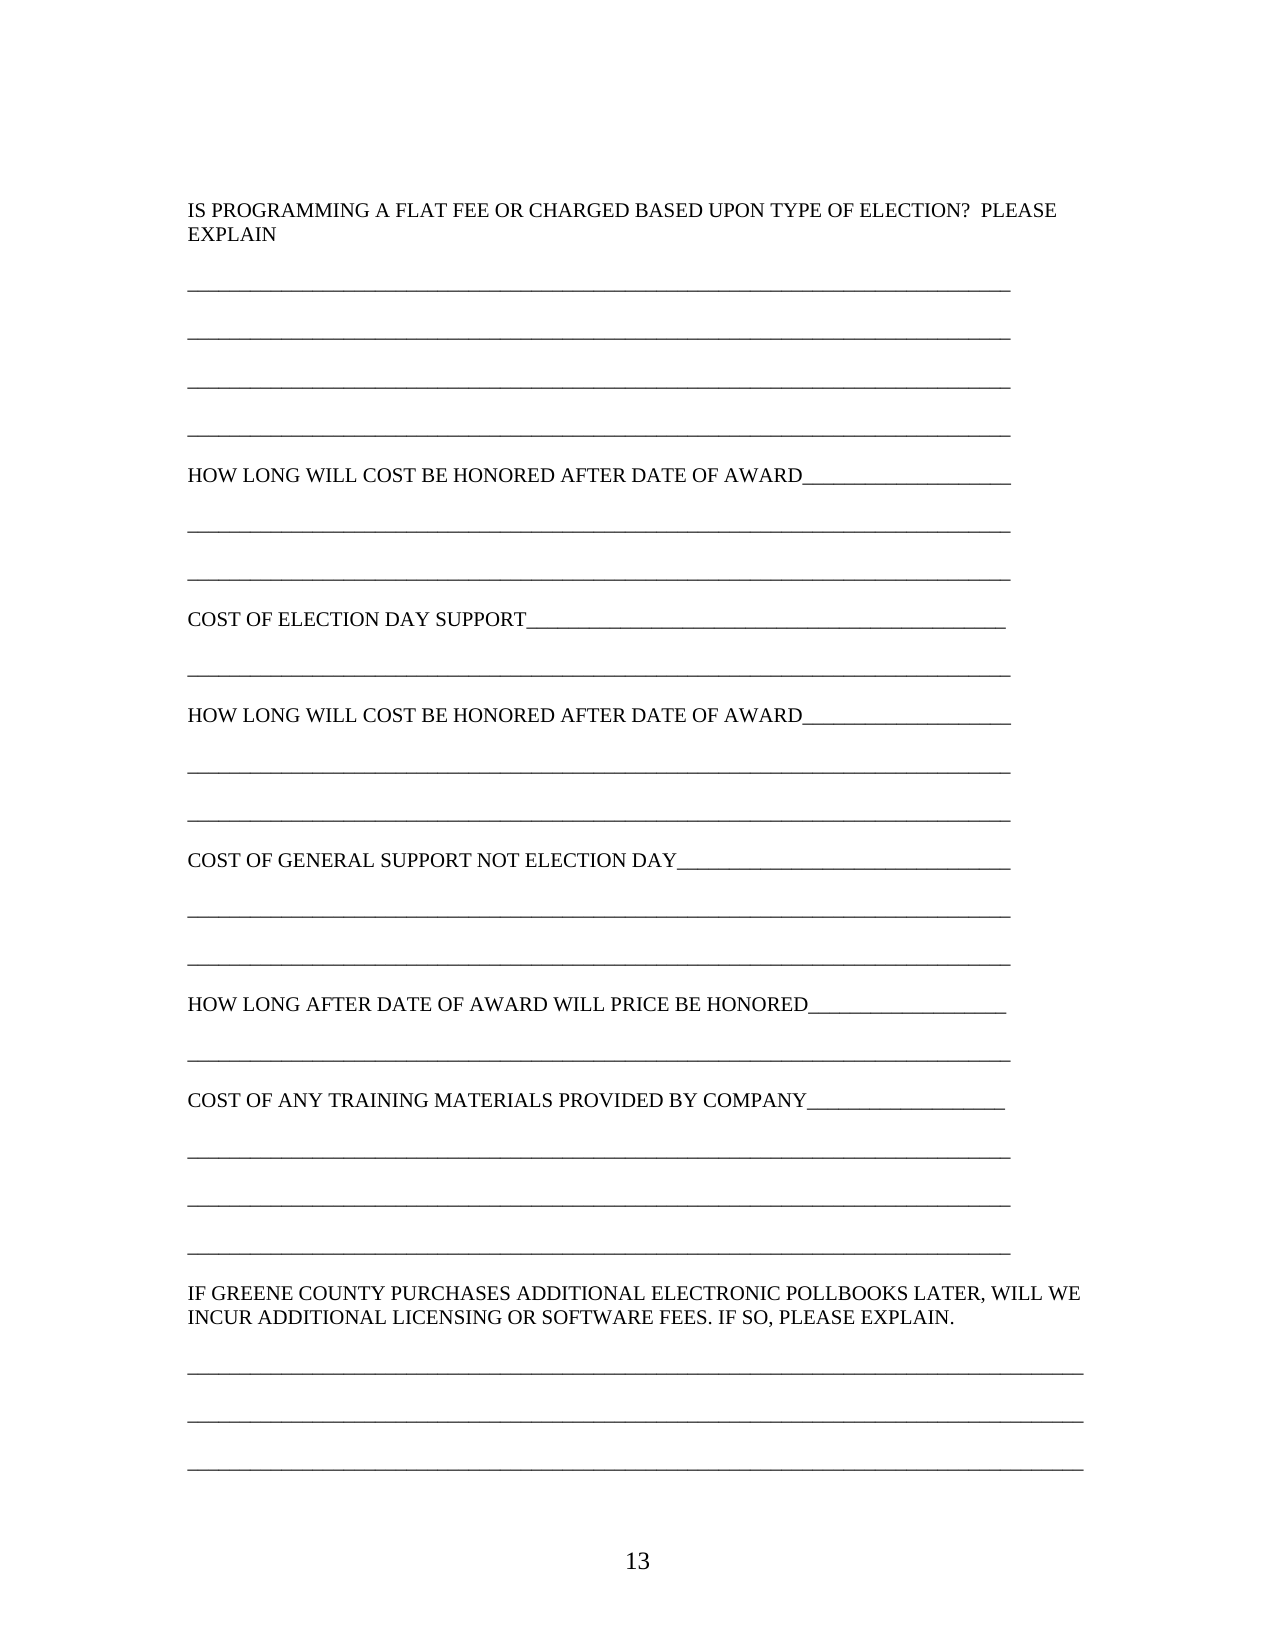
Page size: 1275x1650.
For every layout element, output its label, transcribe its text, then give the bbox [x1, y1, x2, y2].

text _______________________________________________________________________________ [187, 896, 1087, 920]
text _______________________________________________________________________________ [187, 559, 1087, 583]
text IF GREENE COUNTY PURCHASES ADDITIONAL ELECTRONIC POLLBOOKS LATER, WILL WE INCUR ADDITIONAL LICENSING OR SOFTWARE FEES. IF SO, PLEASE EXPLAIN. [187, 1281, 1087, 1329]
text _______________________________________________________________________________ [187, 1233, 1087, 1257]
text _______________________________________________________________________________ [187, 1040, 1087, 1064]
text _______________________________________________________________________________ [187, 1185, 1087, 1209]
text HOW LONG AFTER DATE OF AWARD WILL PRICE BE HONORED___________________ [187, 992, 1087, 1016]
text HOW LONG WILL COST BE HONORED AFTER DATE OF AWARD____________________ [187, 703, 1087, 727]
text _______________________________________________________________________________ [187, 752, 1087, 776]
text IS PROGRAMMING A FLAT FEE OR CHARGED BASED UPON TYPE OF ELECTION? PLEASE EXPLAIN [187, 198, 1087, 246]
text _______________________________________________________________________________ [187, 800, 1087, 824]
text _______________________________________________________________________________ [187, 415, 1087, 439]
text ______________________________________________________________________________________ [187, 1353, 1087, 1377]
text _______________________________________________________________________________ [187, 944, 1087, 968]
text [187, 1449, 1087, 1473]
text _______________________________________________________________________________ [187, 367, 1087, 391]
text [187, 1401, 1087, 1425]
text _______________________________________________________________________________ [187, 511, 1087, 535]
text _______________________________________________________________________________ [187, 270, 1087, 294]
text COST OF ANY TRAINING MATERIALS PROVIDED BY COMPANY___________________ [187, 1088, 1087, 1112]
text COST OF GENERAL SUPPORT NOT ELECTION DAY________________________________ [187, 848, 1087, 872]
text HOW LONG WILL COST BE HONORED AFTER DATE OF AWARD____________________ [187, 463, 1087, 487]
text _______________________________________________________________________________ [187, 655, 1087, 679]
text _______________________________________________________________________________ [187, 318, 1087, 342]
text _______________________________________________________________________________ [187, 1137, 1087, 1161]
text COST OF ELECTION DAY SUPPORT______________________________________________ [187, 607, 1087, 631]
